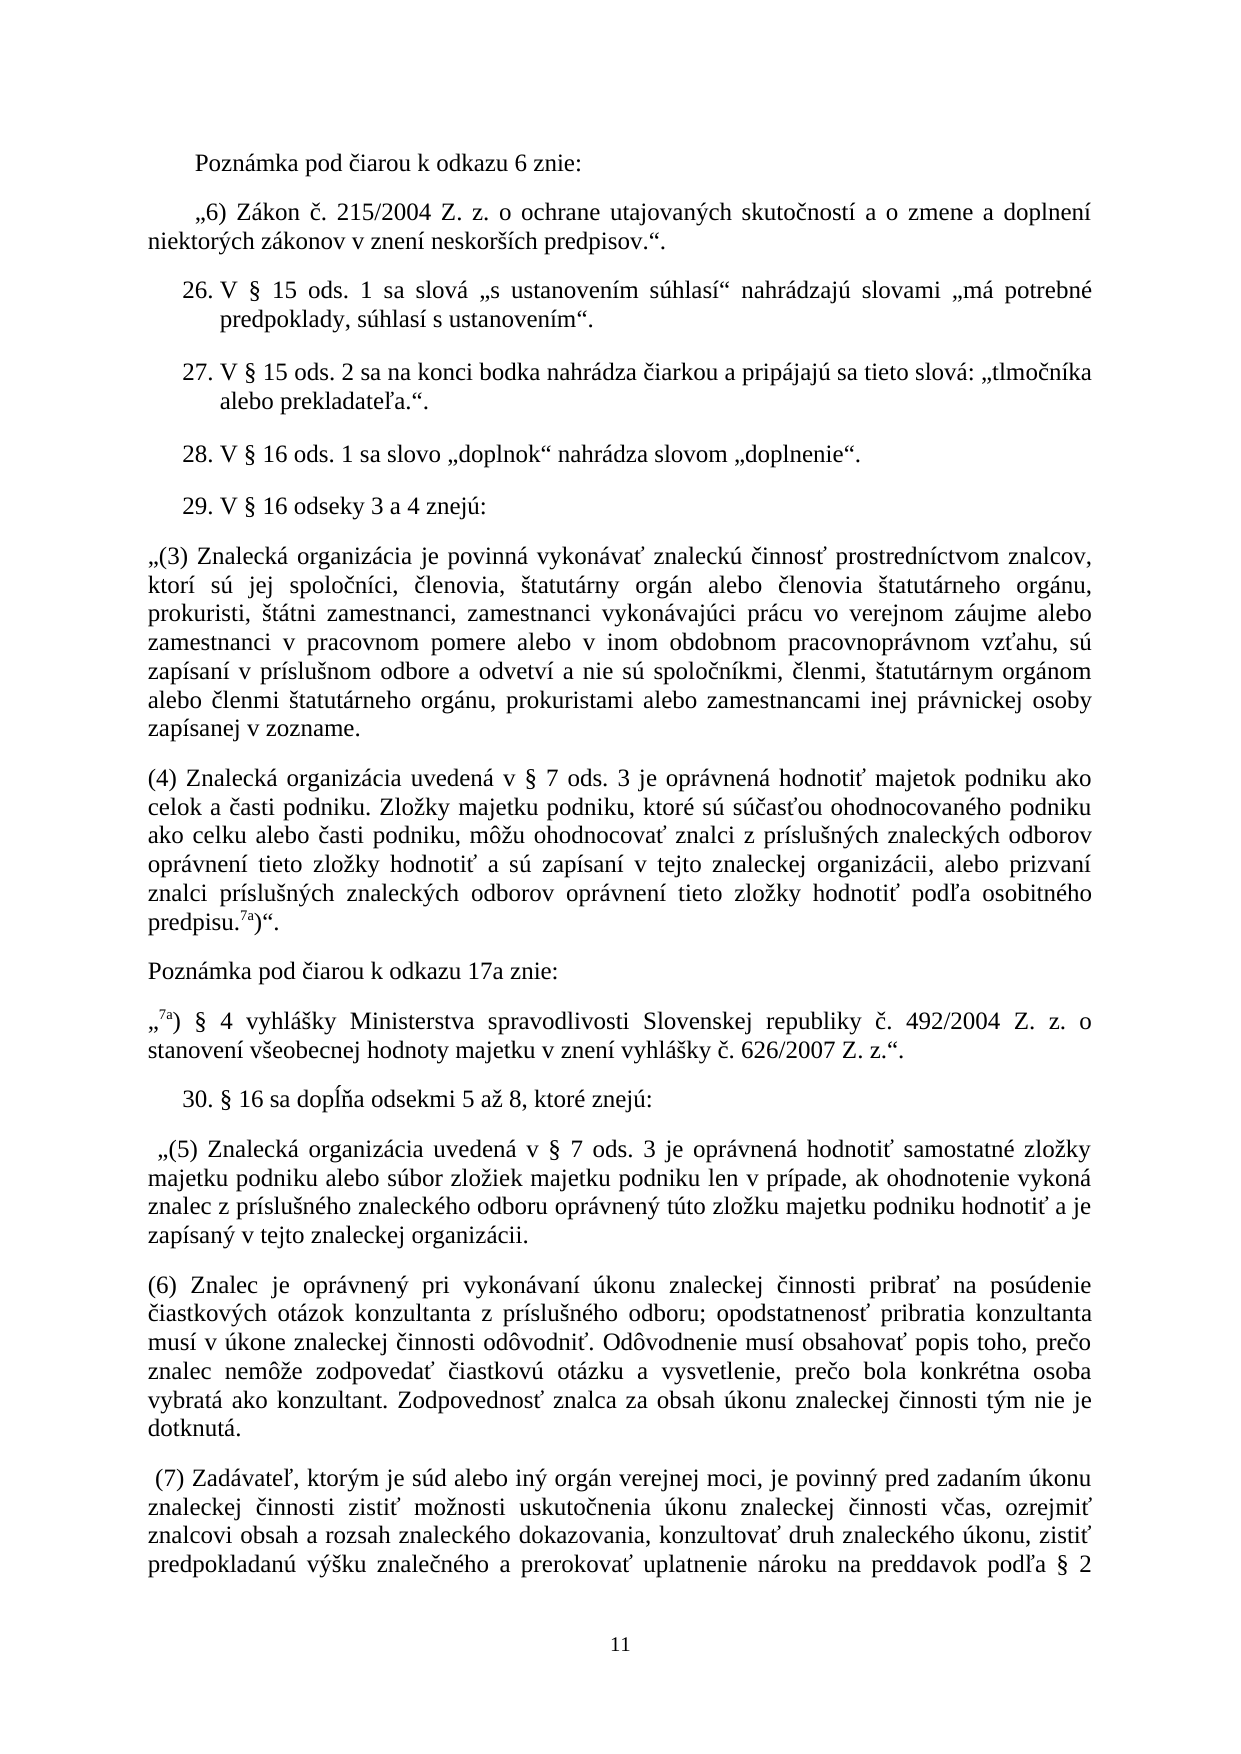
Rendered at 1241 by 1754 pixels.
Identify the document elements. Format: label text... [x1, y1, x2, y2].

text (4) Znalecká organizácia uvedená v § 7 ods. 3 je oprávnená hodnotiť majetok podniku ako celok a časti podniku. Zložky majetku podniku, ktoré sú súčasťou ohodnocovaného podniku ako celku alebo časti podniku, môžu ohodnocovať znalci z príslušných znaleckých odborov oprávnení tieto zložky hodnotiť a sú zapísaní v tejto znaleckej organizácii, alebo prizvaní znalci príslušných znaleckých odborov oprávnení tieto zložky hodnotiť podľa osobitného predpisu.7a)“. [148, 763, 1093, 936]
text „6) Zákon č. 215/2004 Z. z. o ochrane utajovaných skutočností a o zmene a doplnení niektorých zákonov v znení neskorších predpisov.“. [148, 197, 1093, 255]
list V § 16 ods. 1 sa slovo „doplnok“ nahrádza slovom „doplnenie“. [182, 439, 1093, 467]
text „(5) Znalecká organizácia uvedená v § 7 ods. 3 je oprávnená hodnotiť samostatné zložky majetku podniku alebo súbor zložiek majetku podniku len v prípade, ak ohodnotenie vykoná znalec z príslušného znaleckého odboru oprávnený túto zložku majetku podniku hodnotiť a je zapísaný v tejto znaleckej organizácii. [148, 1134, 1093, 1249]
text Poznámka pod čiarou k odkazu 6 znie: [148, 148, 1093, 176]
text (6) Znalec je oprávnený pri vykonávaní úkonu znaleckej činnosti pribrať na posúdenie čiastkových otázok konzultanta z príslušného odboru; opodstatnenosť pribratia konzultanta musí v úkone znaleckej činnosti odôvodniť. Odôvodnenie musí obsahovať popis toho, prečo znalec nemôže zodpovedať čiastkovú otázku a vysvetlenie, prečo bola konkrétna osoba vybratá ako konzultant. Zodpovednosť znalca za obsah úkonu znaleckej činnosti tým nie je dotknutá. [148, 1270, 1093, 1442]
text Poznámka pod čiarou k odkazu 17a znie: [148, 956, 1093, 985]
text „7a) § 4 vyhlášky Ministerstva spravodlivosti Slovenskej republiky č. 492/2004 Z. z. o stanovení všeobecnej hodnoty majetku v znení vyhlášky č. 626/2007 Z. z.“. [148, 1006, 1093, 1063]
list V § 15 ods. 2 sa na konci bodka nahrádza čiarkou a pripájajú sa tieto slová: „tlmočníka alebo prekladateľa.“. [182, 357, 1093, 414]
list § 16 sa dopĺňa odsekmi 5 až 8, ktoré znejú: [182, 1084, 1093, 1113]
list V § 16 odseky 3 a 4 znejú: [182, 491, 1093, 520]
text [148, 1463, 1093, 1578]
text „(3) Znalecká organizácia je povinná vykonávať znaleckú činnosť prostredníctvom znalcov, ktorí sú jej spoločníci, členovia, štatutárny orgán alebo členovia štatutárneho orgánu, prokuristi, štátni zamestnanci, zamestnanci vykonávajúci prácu vo verejnom záujme alebo zamestnanci v pracovnom pomere alebo v inom obdobnom pracovnoprávnom vzťahu, sú zapísaní v príslušnom odbore a odvetví a nie sú spoločníkmi, členmi, štatutárnym orgánom alebo členmi štatutárneho orgánu, prokuristami alebo zamestnancami inej právnickej osoby zapísanej v zozname. [148, 541, 1093, 742]
list V § 15 ods. 1 sa slová „s ustanovením súhlasí“ nahrádzajú slovami „má potrebné predpoklady, súhlasí s ustanovením“. [182, 276, 1093, 333]
